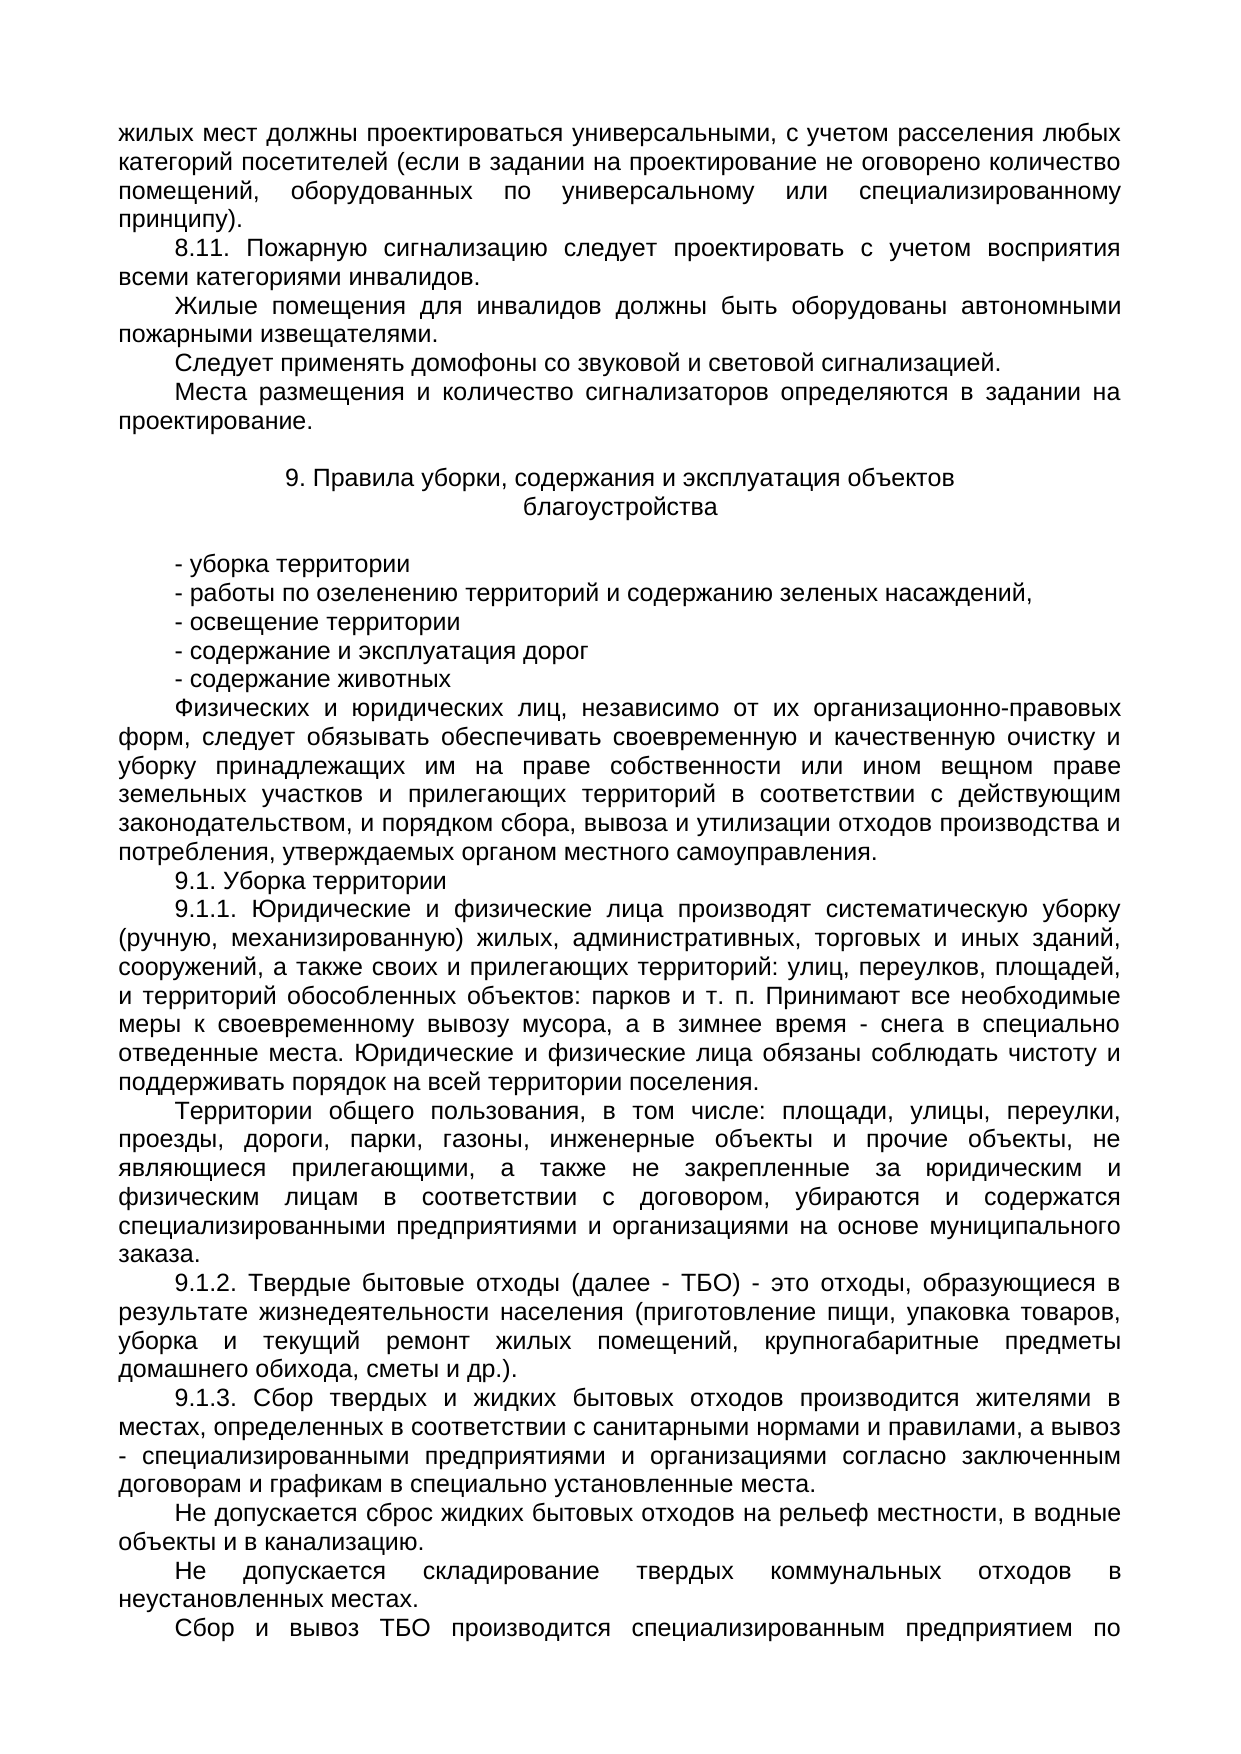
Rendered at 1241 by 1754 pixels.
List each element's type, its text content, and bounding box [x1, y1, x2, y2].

text Жилые помещения для инвалидов должны быть оборудованы автономными пожарными извещателями. [118, 291, 1122, 348]
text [118, 1613, 1122, 1642]
text Не допускается складирование твердых коммунальных отходов в неустановленных местах. [118, 1556, 1122, 1613]
text Места размещения и количество сигнализаторов определяются в задании на проектирование. [118, 377, 1122, 434]
text - уборка территории [118, 549, 1122, 578]
text 9.1.3. Сбор твердых и жидких бытовых отходов производится жителями в местах, определенных в соответствии с санитарными нормами и правилами, а вывоз - специализированными предприятиями и организациями согласно заключенным договорам и графикам в специально установленные места. [118, 1383, 1122, 1498]
text 8.11. Пожарную сигнализацию следует проектировать с учетом восприятия всеми категориями инвалидов. [118, 233, 1122, 291]
text 9.1.1. Юридические и физические лица производят систематическую уборку (ручную, механизированную) жилых, административных, торговых и иных зданий, сооружений, а также своих и прилегающих территорий: улиц, переулков, площадей, и территорий обособленных объектов: парков и т. п. Принимают все необходимые меры к своевременному вывозу мусора, а в зимнее время - снега в специально отведенные места. Юридические и физические лица обязаны соблюдать чистоту и поддерживать порядок на всей территории поселения. [118, 894, 1122, 1096]
text 9. Правила уборки, содержания и эксплуатация объектов [118, 463, 1122, 492]
text - содержание и эксплуатация дорог [118, 636, 1122, 664]
text - содержание животных [118, 664, 1122, 693]
text благоустройства [118, 492, 1122, 521]
text Не допускается сброс жидких бытовых отходов на рельеф местности, в водные объекты и в канализацию. [118, 1498, 1122, 1556]
text Физических и юридических лиц, независимо от их организационно-правовых форм, следует обязывать обеспечивать своевременную и качественную очистку и уборку принадлежащих им на праве собственности или ином вещном праве земельных участков и прилегающих территорий в соответствии с действующим законодательством, и порядком сбора, вывоза и утилизации отходов производства и потребления, утверждаемых органом местного самоуправления. [118, 693, 1122, 866]
text 9.1. Уборка территории [118, 866, 1122, 894]
text - работы по озеленению территорий и содержанию зеленых насаждений, [118, 578, 1122, 607]
text Территории общего пользования, в том числе: площади, улицы, переулки, проезды, дороги, парки, газоны, инженерные объекты и прочие объекты, не являющиеся прилегающими, а также не закрепленные за юридическим и физическим лицам в соответствии с договором, убираются и содержатся специализированными предприятиями и организациями на основе муниципального заказа. [118, 1096, 1122, 1268]
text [118, 118, 1122, 233]
text 9.1.2. Твердые бытовые отходы (далее - ТБО) - это отходы, образующиеся в результате жизнедеятельности населения (приготовление пищи, упаковка товаров, уборка и текущий ремонт жилых помещений, крупногабаритные предметы домашнего обихода, сметы и др.). [118, 1268, 1122, 1383]
text - освещение территории [118, 607, 1122, 636]
text Следует применять домофоны со звуковой и световой сигнализацией. [118, 348, 1122, 377]
